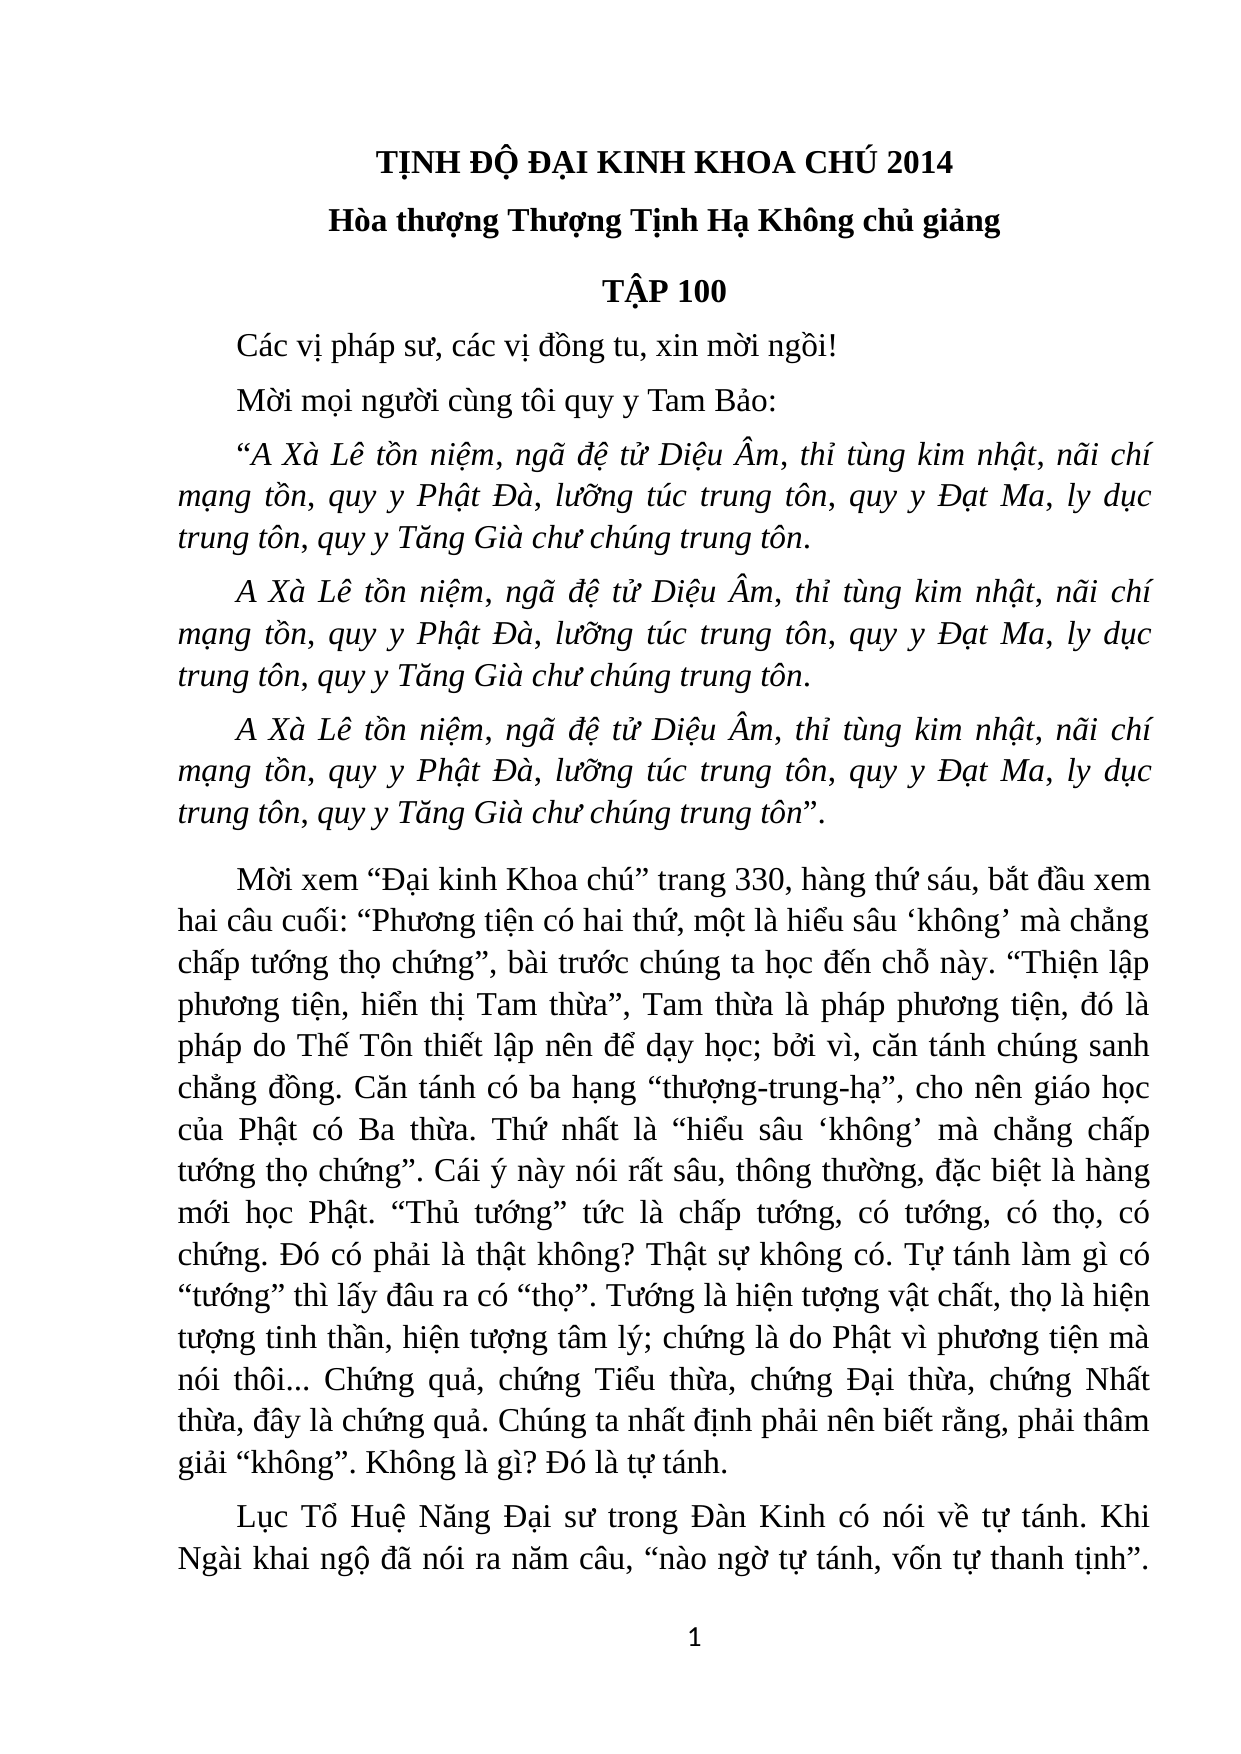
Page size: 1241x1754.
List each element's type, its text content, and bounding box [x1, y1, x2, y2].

text A Xà Lê tồn niệm, ngã đệ tử Diệu Âm, thỉ tùng kim nhật, nãi chí mạng tồn, quy y Phật Đà, lưỡng túc trung tôn, quy y Đạt Ma, ly dục trung tôn, quy y Tăng Già chư chúng trung tôn”. [177, 706, 1152, 831]
text Mời mọi người cùng tôi quy y Tam Bảo: [177, 376, 1152, 418]
text TỊNH ĐỘ ĐẠI KINH KHOA CHÚ 2014 [177, 131, 1152, 181]
text TẬP 100 [177, 264, 1152, 310]
text Mời xem “Đại kinh Khoa chú” trang 330, hàng thứ sáu, bắt đầu xem hai câu cuối: “Phương tiện có hai thứ, một là hiểu sâu ‘không’ mà chẳng chấp tướng thọ chứng”, bài trước chúng ta học đến chỗ này. “Thiện lập phương tiện, hiển thị Tam thừa”, Tam thừa là pháp phương tiện, đó là pháp do Thế Tôn thiết lập nên để dạy học; bởi vì, căn tánh chúng sanh chẳng đồng. Căn tánh có ba hạng “thượng-trung-hạ”, cho nên giáo học của Phật có Ba thừa. Thứ nhất là “hiểu sâu ‘không’ mà chẳng chấp tướng thọ chứng”. Cái ý này nói rất sâu, thông thường, đặc biệt là hàng mới học Phật. “Thủ tướng” tức là chấp tướng, có tướng, có thọ, có chứng. Đó có phải là thật không? Thật sự không có. Tự tánh làm gì có “tướng” thì lấy đâu ra có “thọ”. Tướng là hiện tượng vật chất, thọ là hiện tượng tinh thần, hiện tượng tâm lý; chứng là do Phật vì phương tiện mà nói thôi... Chứng quả, chứng Tiểu thừa, chứng Đại thừa, chứng Nhất thừa, đây là chứng quả. Chúng ta nhất định phải nên biết rằng, phải thâm giải “không”. Không là gì? Đó là tự tánh. [177, 856, 1152, 1481]
text Hòa thượng Thượng Tịnh Hạ Không chủ giảng [177, 193, 1152, 239]
text A Xà Lê tồn niệm, ngã đệ tử Diệu Âm, thỉ tùng kim nhật, nãi chí mạng tồn, quy y Phật Đà, lưỡng túc trung tôn, quy y Đạt Ma, ly dục trung tôn, quy y Tăng Già chư chúng trung tôn. [177, 568, 1152, 693]
text “A Xà Lê tồn niệm, ngã đệ tử Diệu Âm, thỉ tùng kim nhật, nãi chí mạng tồn, quy y Phật Đà, lưỡng túc trung tôn, quy y Đạt Ma, ly dục trung tôn, quy y Tăng Già chư chúng trung tôn. [177, 431, 1152, 556]
text Các vị pháp sư, các vị đồng tu, xin mời ngồi! [177, 322, 1152, 364]
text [177, 1493, 1152, 1576]
